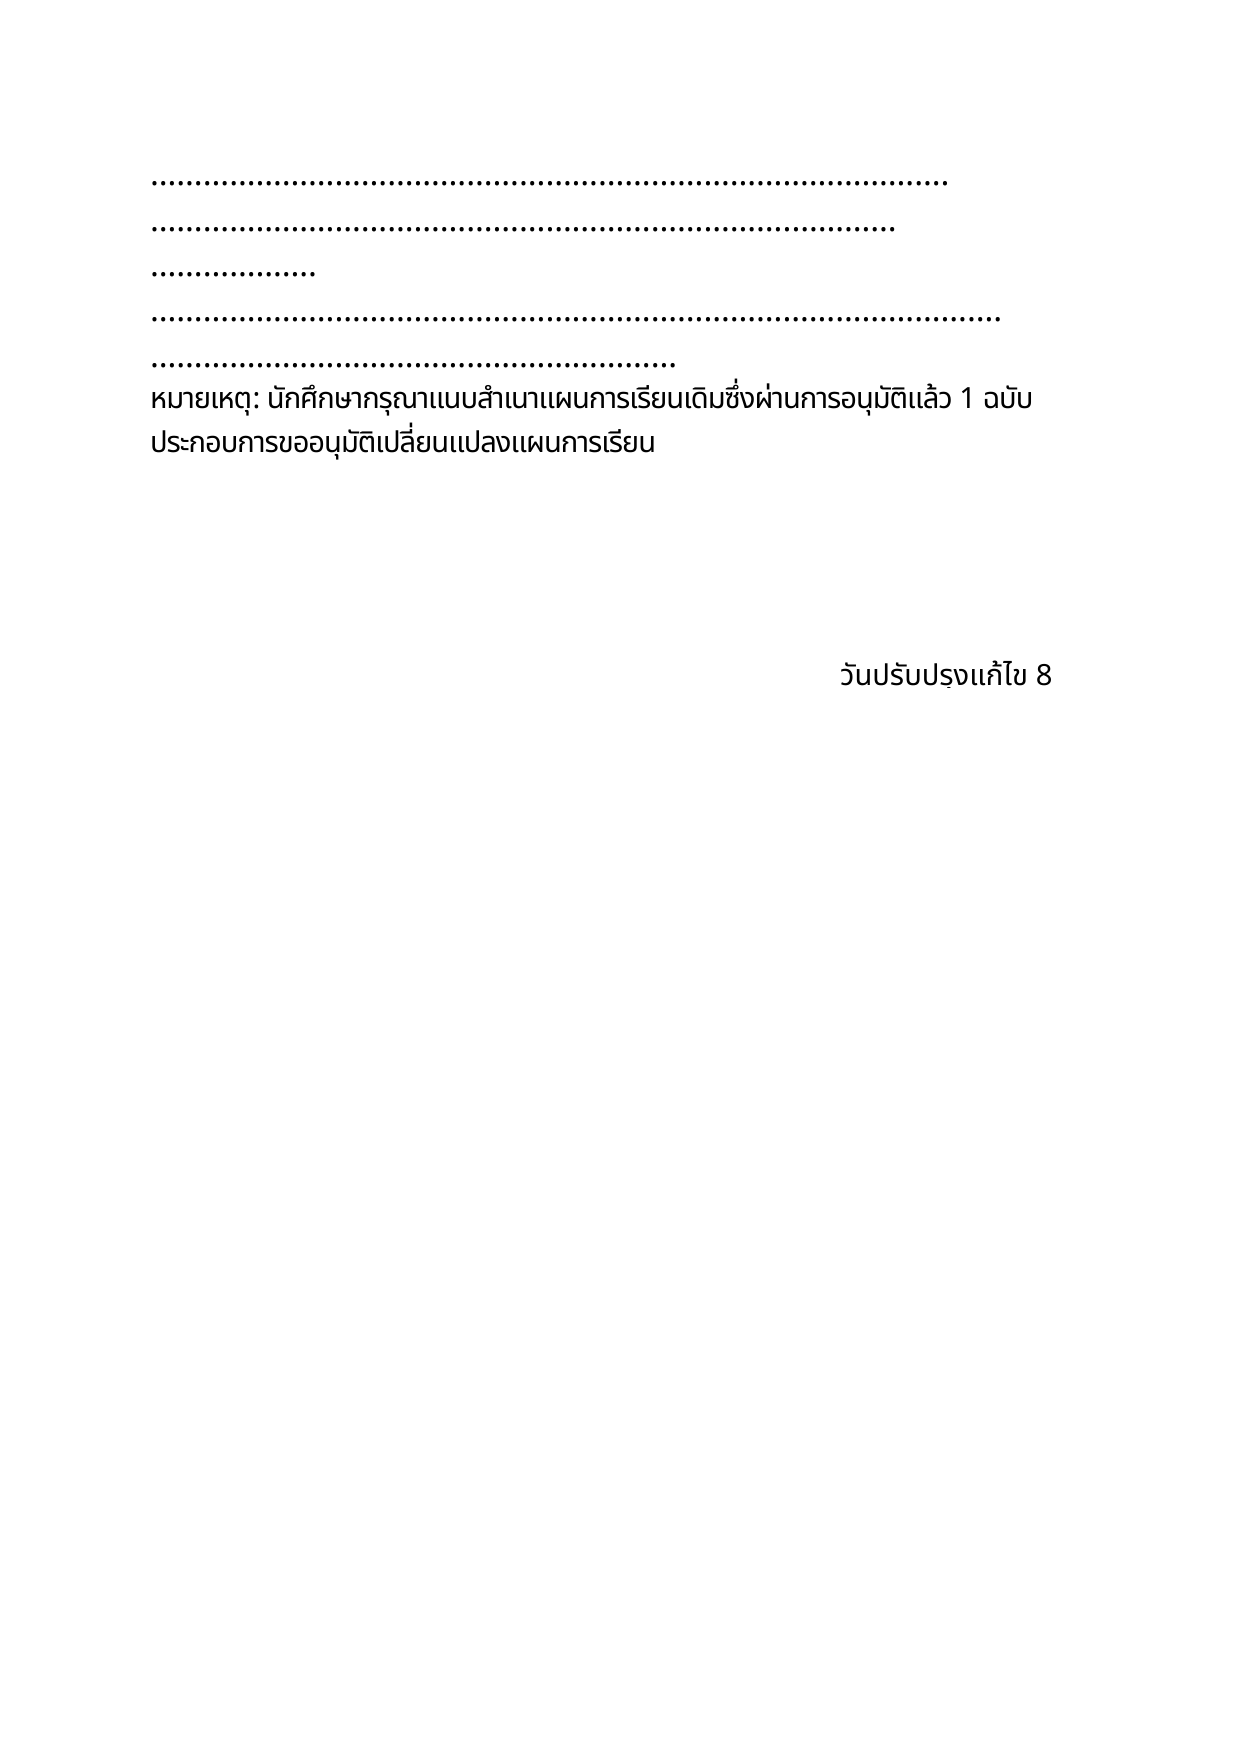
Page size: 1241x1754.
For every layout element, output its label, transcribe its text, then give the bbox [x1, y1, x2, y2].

text ……………….…………………………………………………………………………………….…………………………………………………… [150, 241, 1090, 377]
text หมายเหตุ: นักศึกษากรุณาแนบสำเนาแผนการเรียนเดิมซึ่งผ่านการอนุมัติแล้ว 1 ฉบับ ประกอบการขออนุมัติเปลี่ยนแปลงแผนการเรียน [150, 377, 1090, 465]
text ……………………………………………………………………………….……………………………………………………………….………… [150, 150, 1090, 241]
